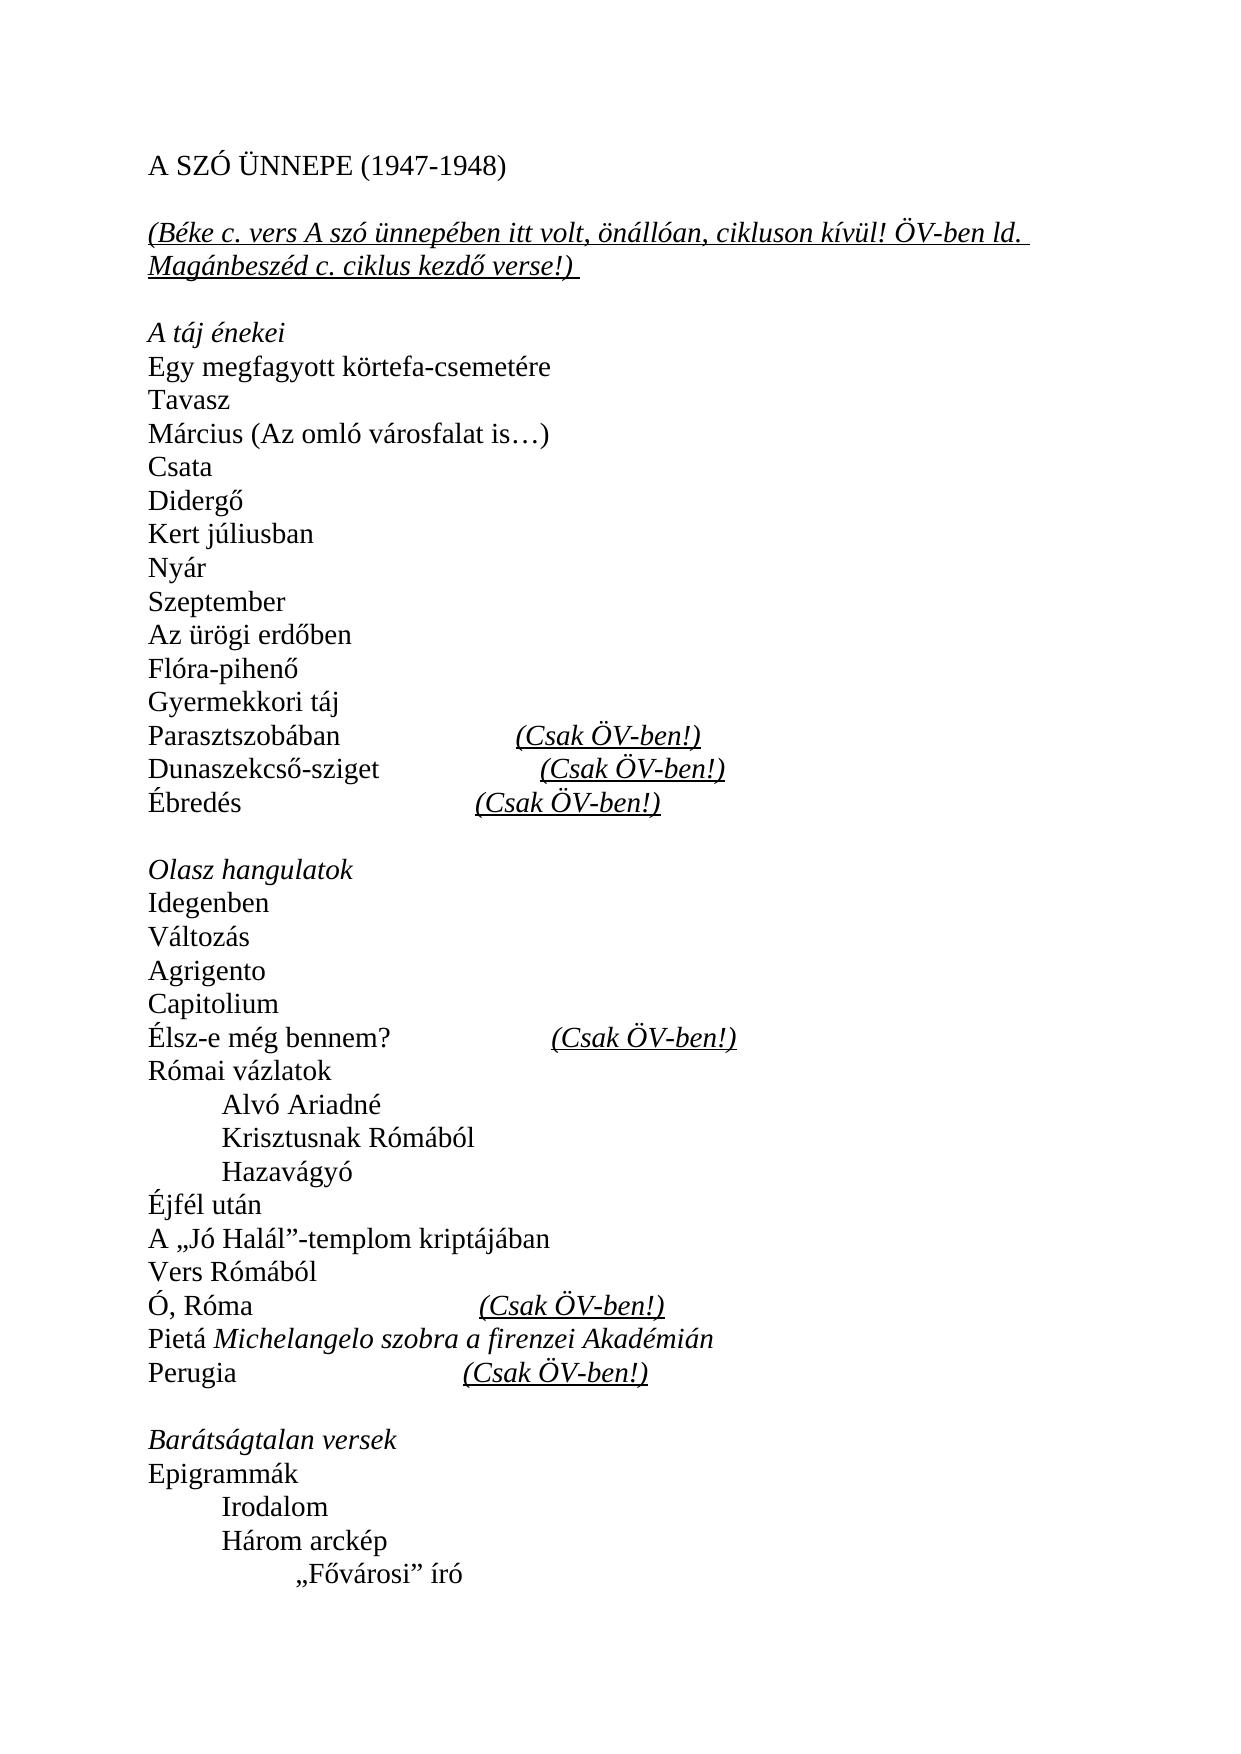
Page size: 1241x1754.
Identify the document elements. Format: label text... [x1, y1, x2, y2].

text Parasztszobában (Csak ÖV-ben!) [148, 718, 1093, 751]
text Római vázlatok [148, 1053, 1093, 1087]
text Nyár [148, 550, 1093, 584]
text A SZÓ ÜNNEPE (1947-1948) [148, 148, 1093, 181]
text Három arckép [148, 1523, 1093, 1556]
text Szeptember [148, 584, 1093, 617]
text Agrigento [148, 953, 1093, 986]
text Dunaszekcső-sziget (Csak ÖV-ben!) [148, 751, 1093, 785]
text Didergő [148, 483, 1093, 517]
text Pietá Michelangelo szobra a firenzei Akadémián [148, 1322, 1093, 1355]
text Az ürögi erdőben [148, 617, 1093, 651]
text Március (Az omló városfalat is…) [148, 416, 1093, 449]
text Vers Rómából [148, 1254, 1093, 1288]
text Csata [148, 449, 1093, 483]
text Irodalom [148, 1489, 1093, 1523]
text Gyermekkori táj [148, 684, 1093, 718]
text (Béke c. vers A szó ünnepében itt volt, önállóan, cikluson kívül! ÖV-ben ld. Magánbeszéd c. ciklus kezdő verse!) [148, 215, 1093, 282]
text Barátságtalan versek [148, 1422, 1093, 1456]
text Tavasz [148, 382, 1093, 416]
text Olasz hangulatok [148, 852, 1093, 886]
text Capitolium [148, 986, 1093, 1020]
text „Fővárosi” író [148, 1556, 1093, 1590]
text Alvó Ariadné [148, 1087, 1093, 1120]
text Kert júliusban [148, 517, 1093, 550]
text Epigrammák [148, 1456, 1093, 1489]
text Ébredés (Csak ÖV-ben!) [148, 785, 1093, 818]
text Éjfél után [148, 1187, 1093, 1221]
text A táj énekei [148, 315, 1093, 349]
text Élsz-e még bennem? (Csak ÖV-ben!) [148, 1020, 1093, 1053]
text Változás [148, 919, 1093, 953]
text Krisztusnak Rómából [148, 1120, 1093, 1154]
text Idegenben [148, 886, 1093, 919]
text A „Jó Halál”-templom kriptájában [148, 1221, 1093, 1254]
text Flóra-pihenő [148, 651, 1093, 684]
text Perugia (Csak ÖV-ben!) [148, 1355, 1093, 1389]
text Egy megfagyott körtefa-csemetére [148, 349, 1093, 382]
text Ó, Róma (Csak ÖV-ben!) [148, 1288, 1093, 1322]
text Hazavágyó [148, 1154, 1093, 1187]
